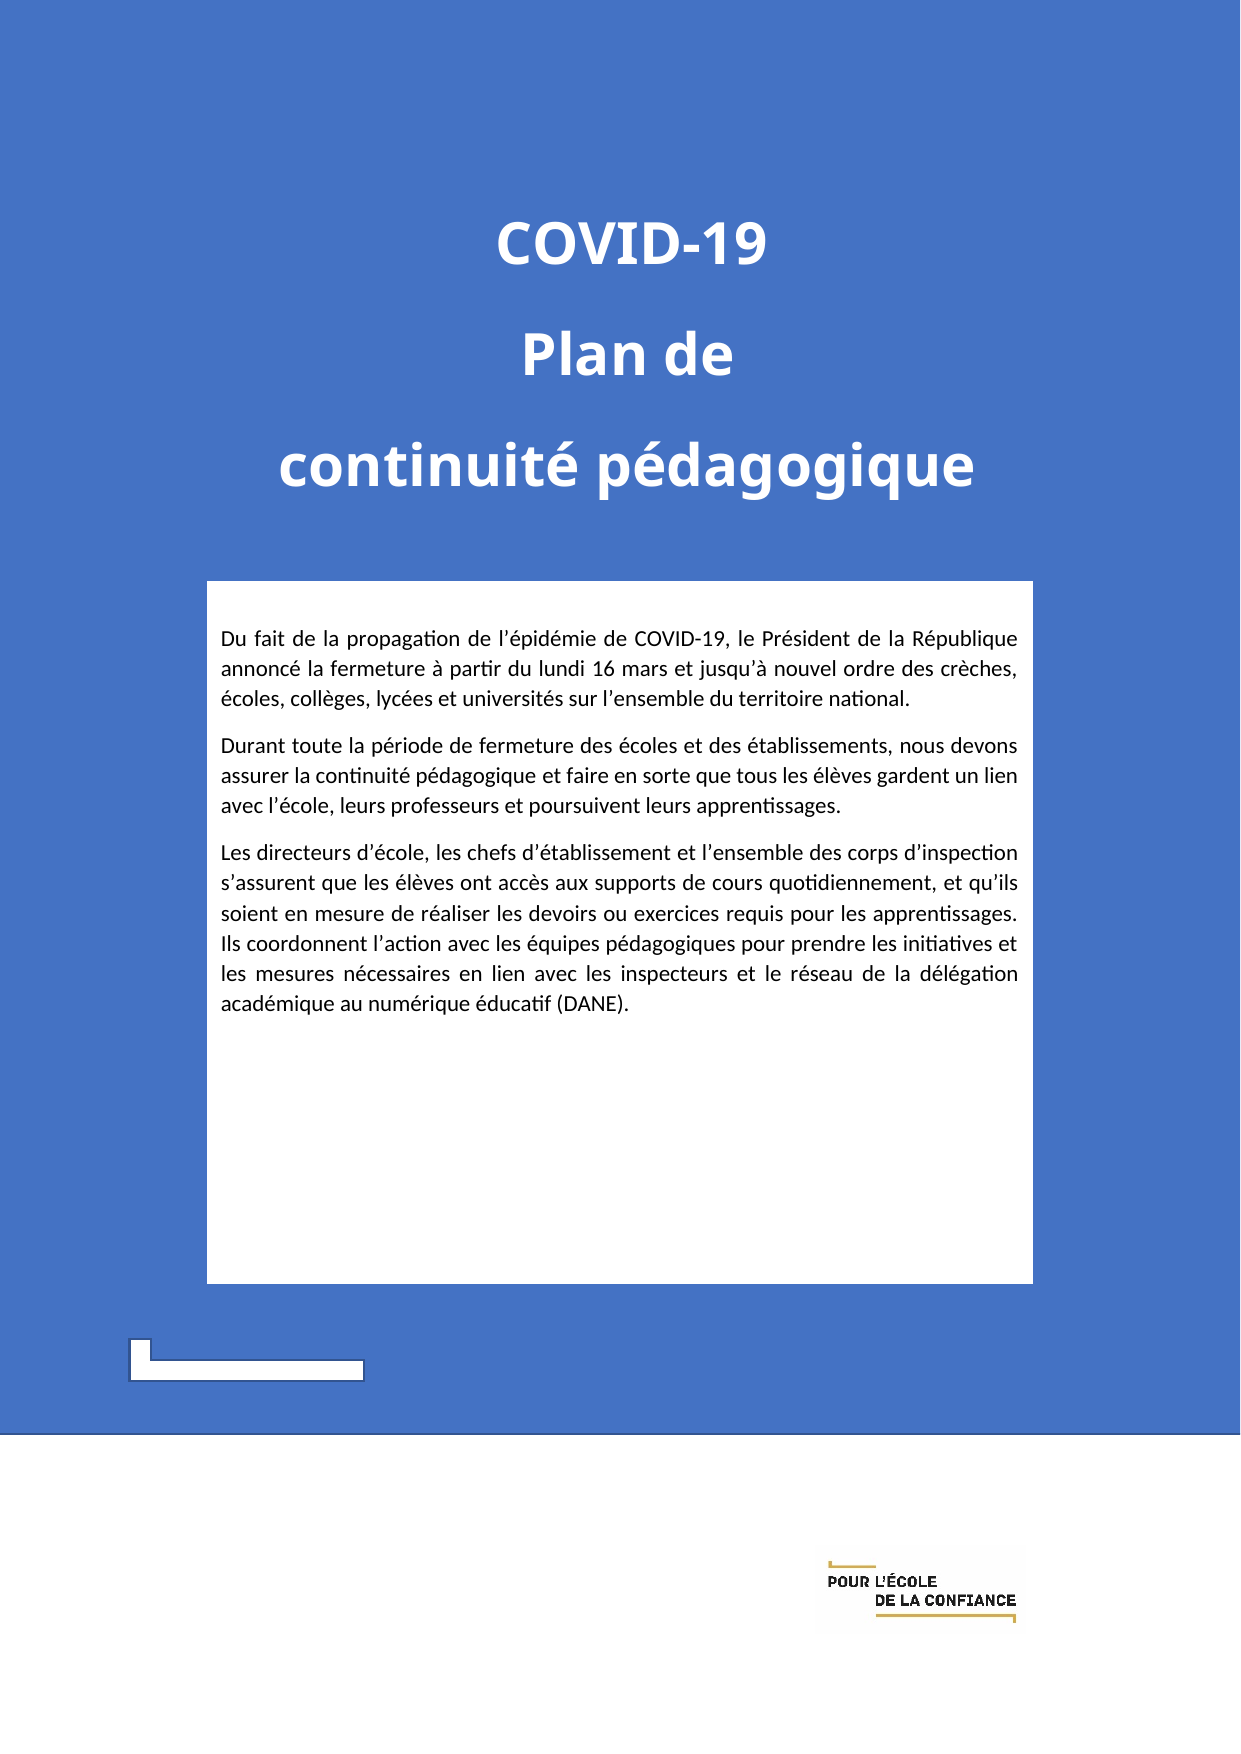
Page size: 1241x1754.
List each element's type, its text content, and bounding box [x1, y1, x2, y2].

picture [813, 1545, 1026, 1633]
subtitle continuité pédagogique [207, 424, 1048, 503]
subtitle Plan de [207, 313, 1048, 392]
subtitle COVID-19 [207, 202, 1048, 282]
